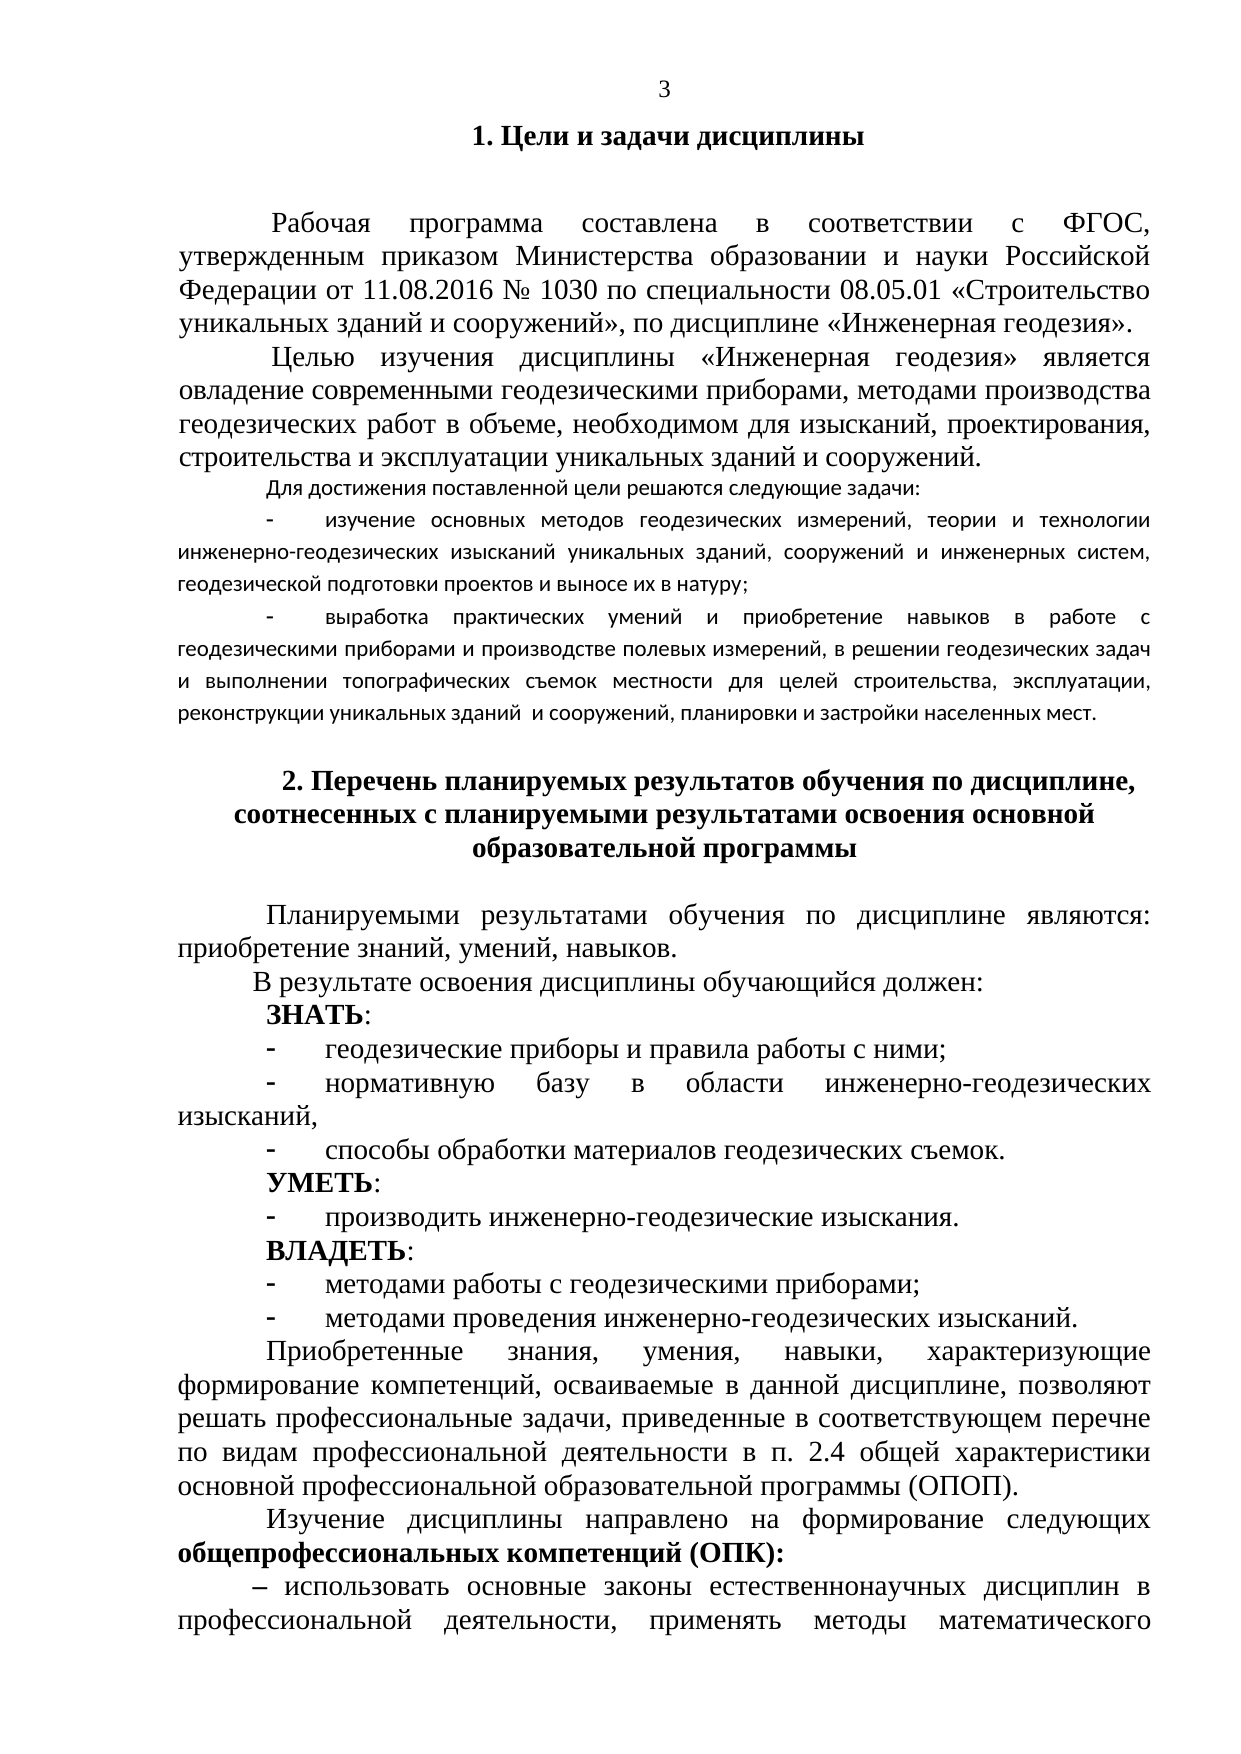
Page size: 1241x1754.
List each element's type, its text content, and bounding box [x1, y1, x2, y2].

text УМЕТЬ: [177, 1166, 1152, 1199]
list производить инженерно-геодезические изыскания. [177, 1199, 1152, 1233]
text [177, 1568, 1152, 1635]
text Планируемыми результатами обучения по дисциплине являются: приобретение знаний, умений, навыков. [177, 897, 1152, 964]
text В результате освоения дисциплины обучающийся должен: [177, 964, 1152, 997]
list изучение основных методов геодезических измерений, теории и технологии инженерно-геодезических изысканий уникальных зданий, сооружений и инженерных систем, геодезической подготовки проектов и выносе их в натуру; [177, 505, 1152, 598]
list способы обработки материалов геодезических съемок. [177, 1132, 1152, 1166]
list Для достижения поставленной цели решаются следующие задачи: [177, 473, 1152, 501]
text ЗНАТЬ: [177, 997, 1152, 1031]
text Целью изучения дисциплины «Инженерная геодезия» является овладение современными геодезическими приборами, методами производства геодезических работ в объеме, необходимом для изысканий, проектирования, строительства и эксплуатации уникальных зданий и сооружений. [179, 339, 1151, 473]
text Приобретенные знания, умения, навыки, характеризующие формирование компетенций, осваиваемые в данной дисциплине, позволяют решать профессиональные задачи, приведенные в соответствующем перечне по видам профессиональной деятельности в п. 2.4 общей характеристики основной профессиональной образовательной программы (ОПОП). [177, 1333, 1152, 1501]
text 1. Цели и задачи дисциплины [177, 118, 1152, 152]
list выработка практических умений и приобретение навыков в работе с геодезическими приборами и производстве полевых измерений, в решении геодезических задач и выполнении топографических съемок местности для целей строительства, эксплуатации, реконструкции уникальных зданий и сооружений, планировки и застройки населенных мест. [177, 602, 1152, 726]
text Рабочая программа составлена в соответствии с ФГОС, утвержденным приказом Министерства образовании и науки Российской Федерации от 11.08.2016 № 1030 по специальности 08.05.01 «Строительство уникальных зданий и сооружений», по дисциплине «Инженерная геодезия». [179, 205, 1151, 339]
list методами проведения инженерно-геодезических изысканий. [177, 1300, 1152, 1333]
list нормативную базу в области инженерно-геодезических изысканий, [177, 1065, 1152, 1132]
list методами работы с геодезическими приборами; [177, 1266, 1152, 1300]
text ВЛАДЕТЬ: [177, 1233, 1152, 1266]
list геодезические приборы и правила работы с ними; [177, 1031, 1152, 1065]
text Изучение дисциплины направлено на формирование следующих общепрофессиональных компетенций (ОПК): [177, 1501, 1152, 1568]
text 2. Перечень планируемых результатов обучения по дисциплине, соотнесенных с планируемыми результатами освоения основной образовательной программы [177, 763, 1152, 863]
